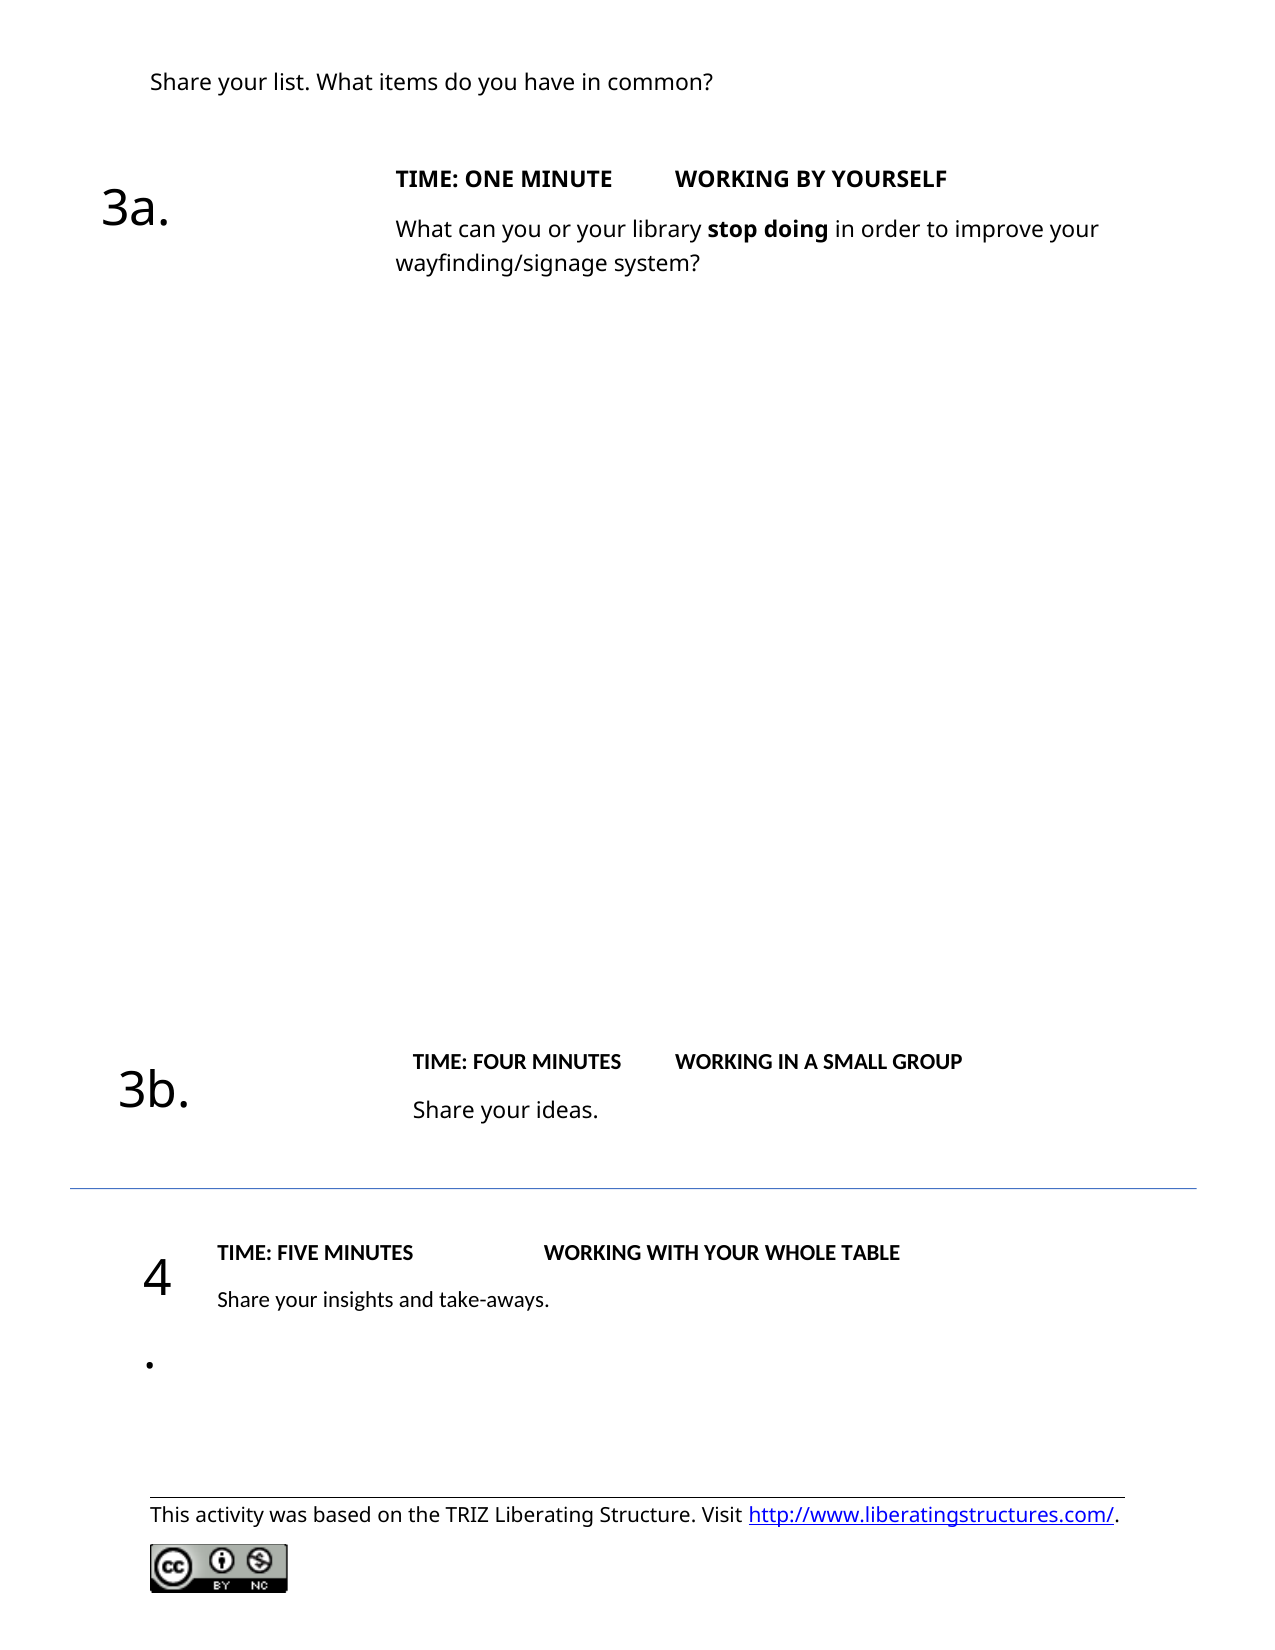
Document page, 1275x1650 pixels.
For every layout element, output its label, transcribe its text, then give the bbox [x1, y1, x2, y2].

picture [150, 1544, 288, 1593]
text What can you or your library stop doing in order to improve your wayfinding/signage system? [150, 213, 1125, 278]
text TIME: FOUR MINUTES WORKING IN A SMALL GROUP [150, 1047, 1125, 1076]
text TIME: FIVE MINUTES WORKING WITH YOUR WHOLE TABLE [150, 1238, 1125, 1267]
text Share your list. What items do you have in common? [150, 66, 1125, 97]
text Share your insights and take-aways. [150, 1285, 1125, 1313]
text Share your ideas. [150, 1094, 1125, 1126]
text TIME: ONE MINUTE WORKING BY YOURSELF [150, 163, 1125, 194]
